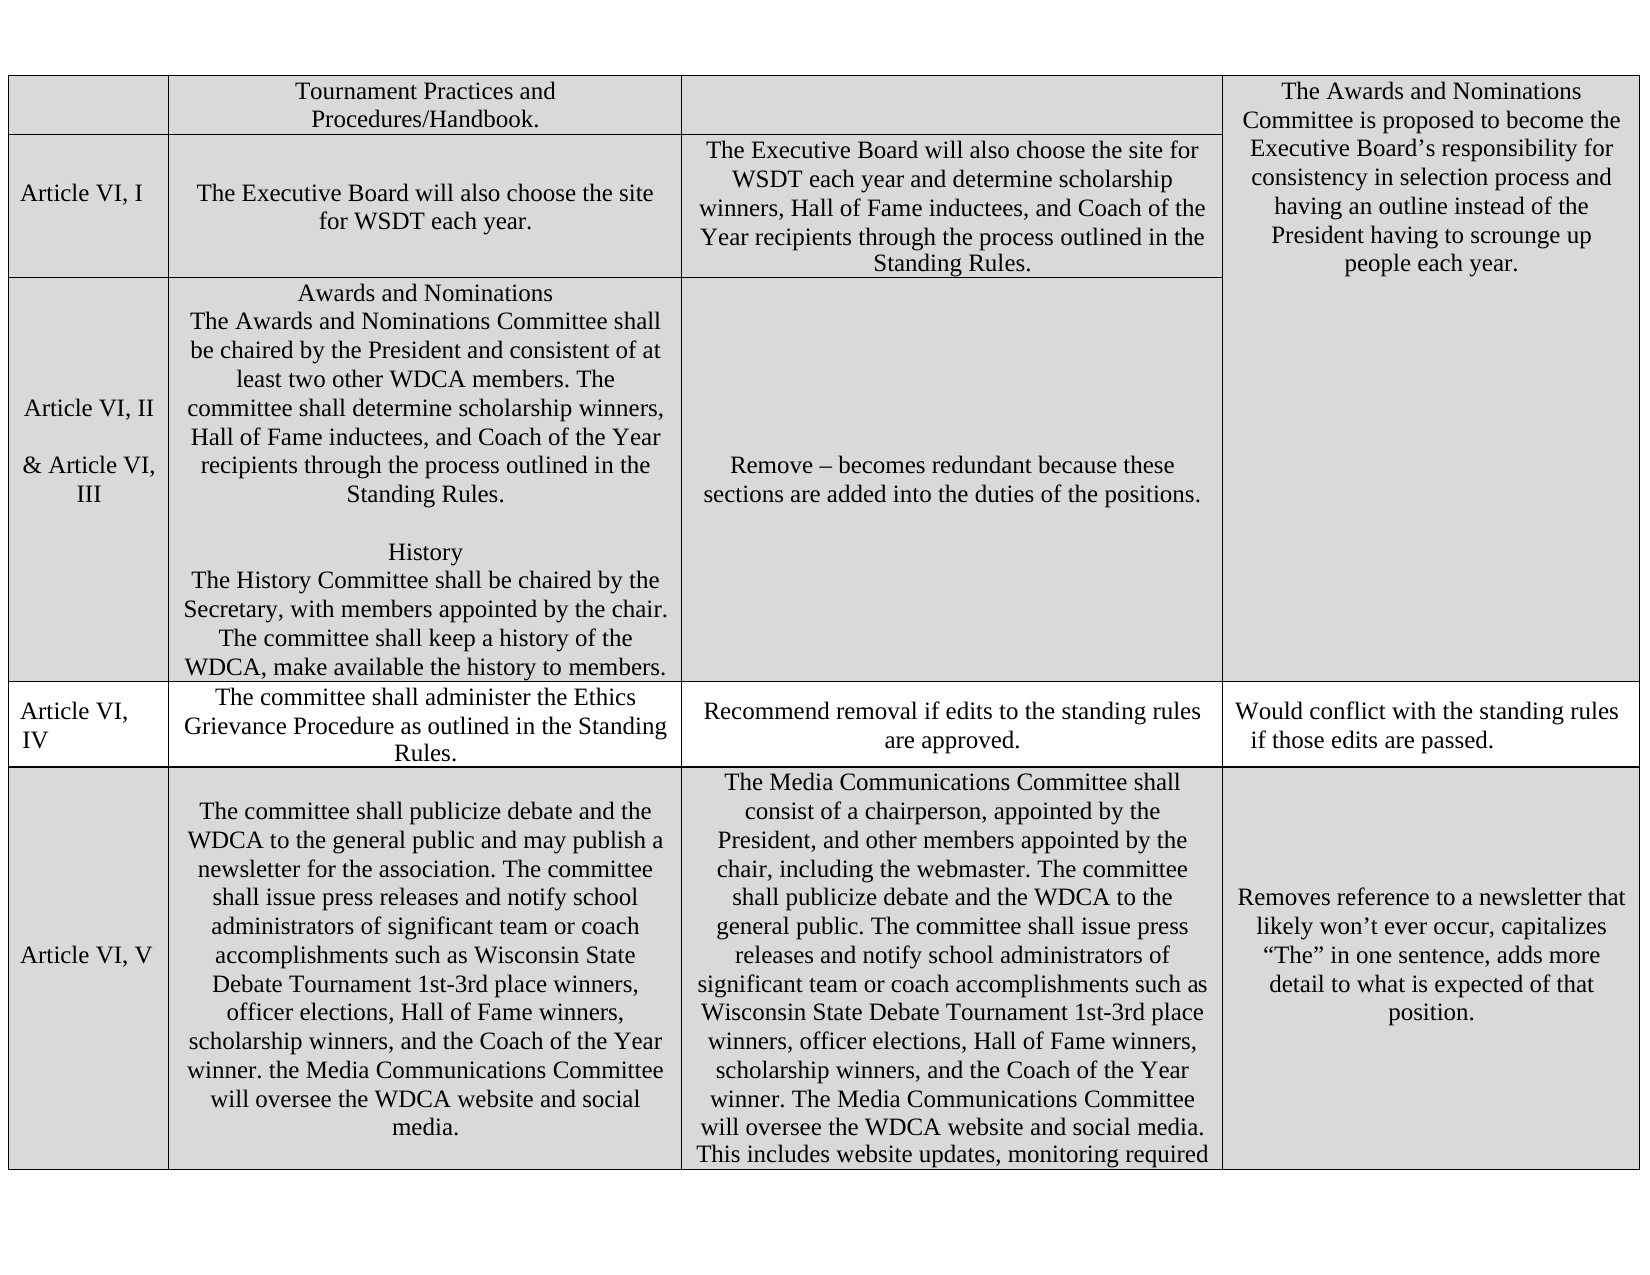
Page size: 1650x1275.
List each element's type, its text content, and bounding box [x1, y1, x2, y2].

table_cell Recommend removal if edits to the standing rules are approved. [682, 682, 1222, 766]
table_header [682, 76, 1222, 134]
table_cell Article VI, V [9, 768, 168, 1169]
table_cell The Executive Board will also choose the site for WSDT each year and determine scholarship winners, Hall of Fame inductees, and Coach of the Year recipients through the process outlined in the Standing Rules. [682, 135, 1222, 277]
table_cell The Executive Board will also choose the site for WSDT each year. [169, 135, 681, 277]
table_cell The committee shall administer the Ethics Grievance Procedure as outlined in the Standing Rules. [169, 682, 681, 766]
table_header The Awards and Nominations Committee is proposed to become the Executive Board’s responsibility for consistency in selection process and having an outline instead of the President having to scrounge up people each year. [1223, 76, 1639, 681]
table_cell The Media Communications Committee shall consist of a chairperson, appointed by the President, and other members appointed by the chair, including the webmaster. The committee shall publicize debate and the WDCA to the general public. The committee shall issue press releases and notify school administrators of significant team or coach accomplishments such as Wisconsin State Debate Tournament 1st-3rd place winners, officer elections, Hall of Fame winners, scholarship winners, and the Coach of the Year winner. The Media Communications Committee will oversee the WDCA website and social media. This includes website updates, monitoring required [682, 768, 1222, 1169]
table_header Tournament Practices and Procedures/Handbook. [169, 76, 681, 134]
table_cell Article VI, II & Article VI, III [9, 278, 168, 681]
table_header [9, 76, 168, 134]
table_cell Remove – becomes redundant because these sections are added into the duties of the positions. [682, 278, 1222, 681]
table_cell Article VI, IV [9, 682, 168, 766]
table_cell Would conflict with the standing rules if those edits are passed. [1223, 682, 1639, 766]
table_cell Article VI, I [9, 135, 168, 277]
table_cell Awards and Nominations The Awards and Nominations Committee shall be chaired by the President and consistent of at least two other WDCA members. The committee shall determine scholarship winners, Hall of Fame inductees, and Coach of the Year recipients through the process outlined in the Standing Rules. History The History Committee shall be chaired by the Secretary, with members appointed by the chair. The committee shall keep a history of the WDCA, make available the history to members. [169, 278, 681, 681]
table_cell The committee shall publicize debate and the WDCA to the general public and may publish a newsletter for the association. The committee shall issue press releases and notify school administrators of significant team or coach accomplishments such as Wisconsin State Debate Tournament 1st-3rd place winners, officer elections, Hall of Fame winners, scholarship winners, and the Coach of the Year winner. the Media Communications Committee will oversee the WDCA website and social media. [169, 768, 681, 1169]
table_cell Removes reference to a newsletter that likely won’t ever occur, capitalizes “The” in one sentence, adds more detail to what is expected of that position. [1223, 768, 1639, 1169]
